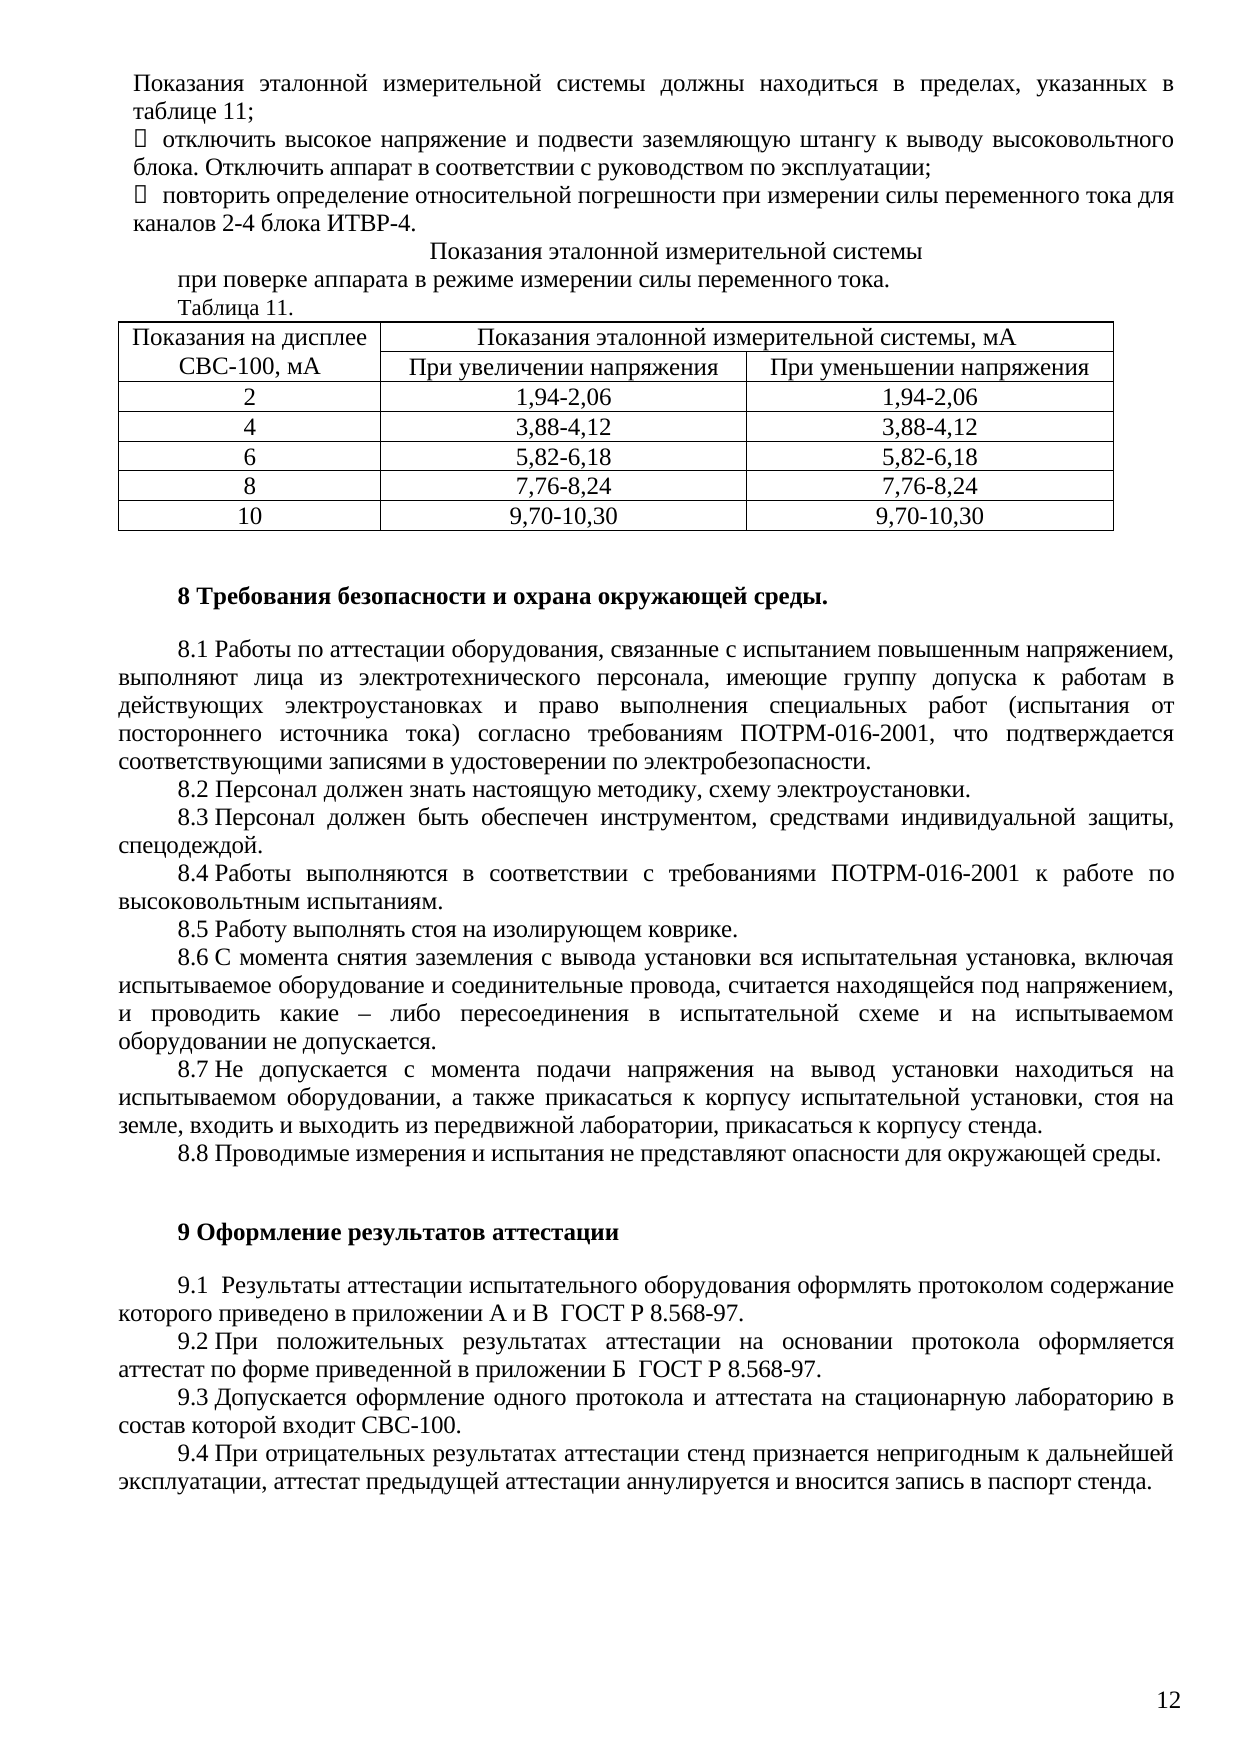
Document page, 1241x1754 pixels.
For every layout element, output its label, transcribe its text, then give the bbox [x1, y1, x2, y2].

list Не допускается с момента подачи напряжения на вывод установки находиться на испытываемом оборудовании, а также прикасаться к корпусу испытательной установки, стоя на земле, входить и выходить из передвижной лаборатории, прикасаться к корпусу стенда. [118, 1055, 1175, 1139]
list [133, 69, 1175, 125]
list Работы выполняются в соответствии с требованиями ПОТРМ-016-2001 к работе по высоковольтным испытаниям. [118, 859, 1175, 915]
table_cell 10 [119, 501, 380, 530]
table_cell 2 [119, 382, 380, 411]
text при поверке аппарата в режиме измерении силы переменного тока. [177, 265, 1175, 293]
table_header Показания эталонной измерительной системы, мА [381, 323, 1113, 351]
list Работы по аттестации оборудования, связанные с испытанием повышенным напряжением, выполняют лица из электротехнического персонала, имеющие группу допуска к работам в действующих электроустановках и право выполнения специальных работ (испытания от постороннего источника тока) согласно требованиям ПОТРМ-016-2001, что подтверждается соответствующими записями в удостоверении по электробезопасности. [118, 635, 1175, 775]
list Допускается оформление одного протокола и аттестата на стационарную лабораторию в состав которой входит СВС-100. [118, 1383, 1175, 1439]
table_cell 1,94-2,06 [381, 382, 746, 411]
list С момента снятия заземления с вывода установки вся испытательная установка, включая испытываемое оборудование и соединительные провода, считается находящейся под напряжением, и проводить какие – либо пересоединения в испытательной схеме и на испытываемом оборудовании не допускается. [118, 943, 1175, 1055]
table_cell 1,94-2,06 [747, 382, 1113, 411]
table_cell 9,70-10,30 [747, 501, 1113, 530]
table_cell При уменьшении напряжения [747, 352, 1113, 381]
table_cell 7,76-8,24 [381, 471, 746, 500]
list повторить определение относительной погрешности при измерении силы переменного тока для каналов 2-4 блока ИТВР-4. [133, 181, 1175, 237]
list Результаты аттестации испытательного оборудования оформлять протоколом содержание которого приведено в приложении А и В ГОСТ Р 8.568-97. [118, 1271, 1175, 1327]
list отключить высокое напряжение и подвести заземляющую штангу к выводу высоковольтного блока. Отключить аппарат в соответствии с руководством по эксплуатации; [133, 125, 1175, 181]
list При отрицательных результатах аттестации стенд признается непригодным к дальнейшей эксплуатации, аттестат предыдущей аттестации аннулируется и вносится запись в паспорт стенда. [118, 1439, 1175, 1495]
list При положительных результатах аттестации на основании протокола оформляется аттестат по форме приведенной в приложении Б ГОСТ Р 8.568-97. [118, 1327, 1175, 1383]
text Показания эталонной измерительной системы [177, 237, 1175, 265]
table_cell 7,76-8,24 [747, 471, 1113, 500]
table_header Показания на дисплее СВС-100, мА [119, 323, 380, 381]
table_cell 3,88-4,12 [747, 412, 1113, 441]
list Требования безопасности и охрана окружающей среды. [118, 581, 1175, 610]
table_cell 4 [119, 412, 380, 441]
table_cell 5,82-6,18 [381, 442, 746, 470]
list Работу выполнять стоя на изолирующем коврике. [118, 915, 1175, 943]
table_cell 9,70-10,30 [381, 501, 746, 530]
table_cell 5,82-6,18 [747, 442, 1113, 470]
text Таблица 11. [177, 293, 1175, 321]
list Оформление результатов аттестации [118, 1217, 1175, 1246]
table_cell При увеличении напряжения [381, 352, 746, 381]
list Персонал должен быть обеспечен инструментом, средствами индивидуальной защиты, спецодеждой. [118, 803, 1175, 859]
table_cell 8 [119, 471, 380, 500]
table_cell 3,88-4,12 [381, 412, 746, 441]
list Персонал должен знать настоящую методику, схему электроустановки. [118, 775, 1175, 803]
table_cell 6 [119, 442, 380, 470]
list Проводимые измерения и испытания не представляют опасности для окружающей среды. [118, 1139, 1175, 1167]
